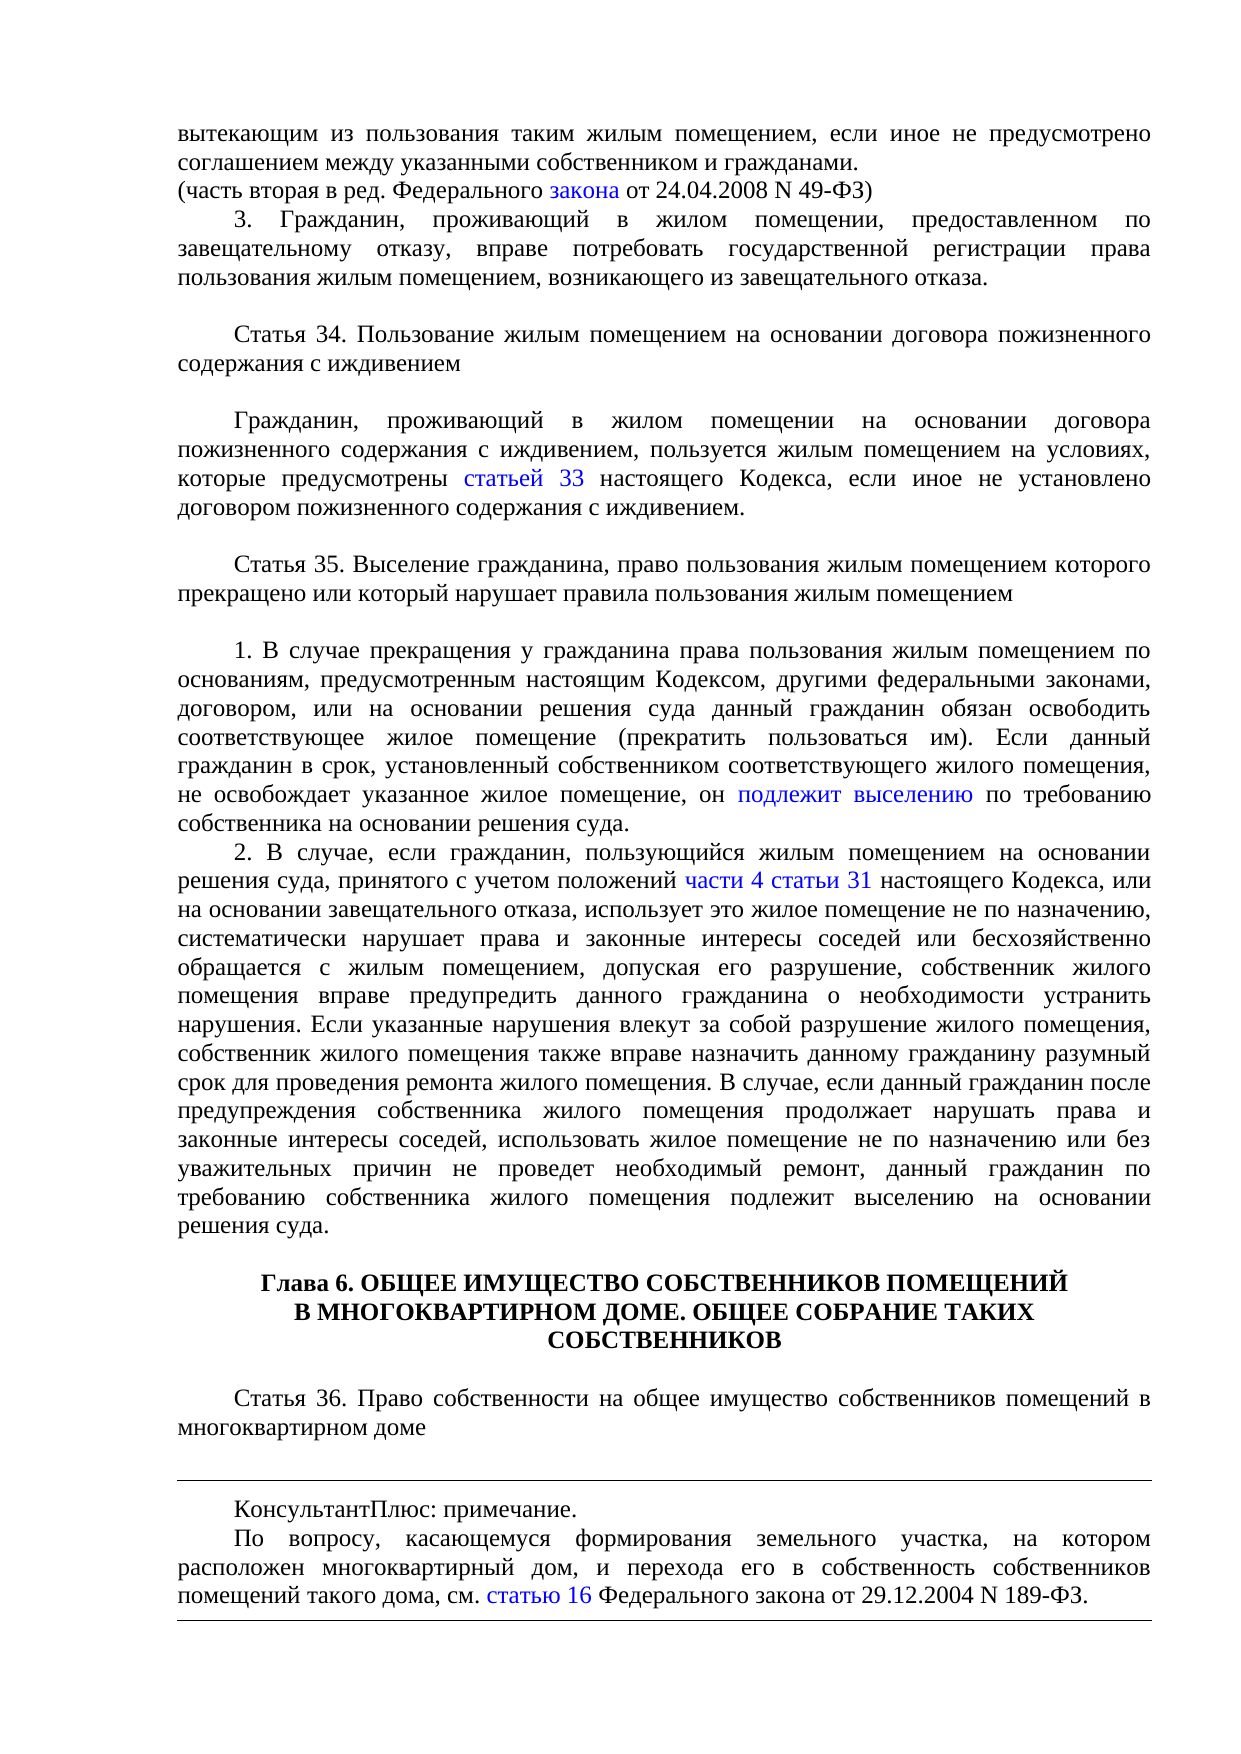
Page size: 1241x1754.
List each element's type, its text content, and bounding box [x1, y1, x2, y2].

text Статья 34. Пользование жилым помещением на основании договора пожизненного содержания с иждивением [177, 319, 1152, 377]
text 3. Гражданин, проживающий в жилом помещении, предоставленном по завещательному отказу, вправе потребовать государственной регистрации права пользования жилым помещением, возникающего из завещательного отказа. [177, 204, 1152, 291]
text 1. В случае прекращения у гражданина права пользования жилым помещением по основаниям, предусмотренным настоящим Кодексом, другими федеральными законами, договором, или на основании решения суда данный гражданин обязан освободить соответствующее жилое помещение (прекратить пользоваться им). Если данный гражданин в срок, установленный собственником соответствующего жилого помещения, не освобождает указанное жилое помещение, он подлежит выселению по требованию собственника на основании решения суда. [177, 636, 1152, 837]
text КонсультантПлюс: примечание. [177, 1494, 1152, 1523]
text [177, 118, 1152, 176]
text (часть вторая в ред. Федерального закона от 24.04.2008 N 49-ФЗ) [177, 176, 1152, 204]
text В МНОГОКВАРТИРНОМ ДОМЕ. ОБЩЕЕ СОБРАНИЕ ТАКИХ СОБСТВЕННИКОВ [177, 1297, 1152, 1354]
text По вопросу, касающемуся формирования земельного участка, на котором расположен многоквартирный дом, и перехода его в собственность собственников помещений такого дома, см. статью 16 Федерального закона от 29.12.2004 N 189-ФЗ. [177, 1523, 1152, 1609]
text 2. В случае, если гражданин, пользующийся жилым помещением на основании решения суда, принятого с учетом положений части 4 статьи 31 настоящего Кодекса, или на основании завещательного отказа, использует это жилое помещение не по назначению, систематически нарушает права и законные интересы соседей или бесхозяйственно обращается с жилым помещением, допуская его разрушение, собственник жилого помещения вправе предупредить данного гражданина о необходимости устранить нарушения. Если указанные нарушения влекут за собой разрушение жилого помещения, собственник жилого помещения также вправе назначить данному гражданину разумный срок для проведения ремонта жилого помещения. В случае, если данный гражданин после предупреждения собственника жилого помещения продолжает нарушать права и законные интересы соседей, использовать жилое помещение не по назначению или без уважительных причин не проведет необходимый ремонт, данный гражданин по требованию собственника жилого помещения подлежит выселению на основании решения суда. [177, 837, 1152, 1239]
text Гражданин, проживающий в жилом помещении на основании договора пожизненного содержания с иждивением, пользуется жилым помещением на условиях, которые предусмотрены статьей 33 настоящего Кодекса, если иное не установлено договором пожизненного содержания с иждивением. [177, 406, 1152, 521]
text Статья 35. Выселение гражданина, право пользования жилым помещением которого прекращено или который нарушает правила пользования жилым помещением [177, 549, 1152, 607]
text Статья 36. Право собственности на общее имущество собственников помещений в многоквартирном доме [177, 1383, 1152, 1441]
text Глава 6. ОБЩЕЕ ИМУЩЕСТВО СОБСТВЕННИКОВ ПОМЕЩЕНИЙ [177, 1268, 1152, 1297]
